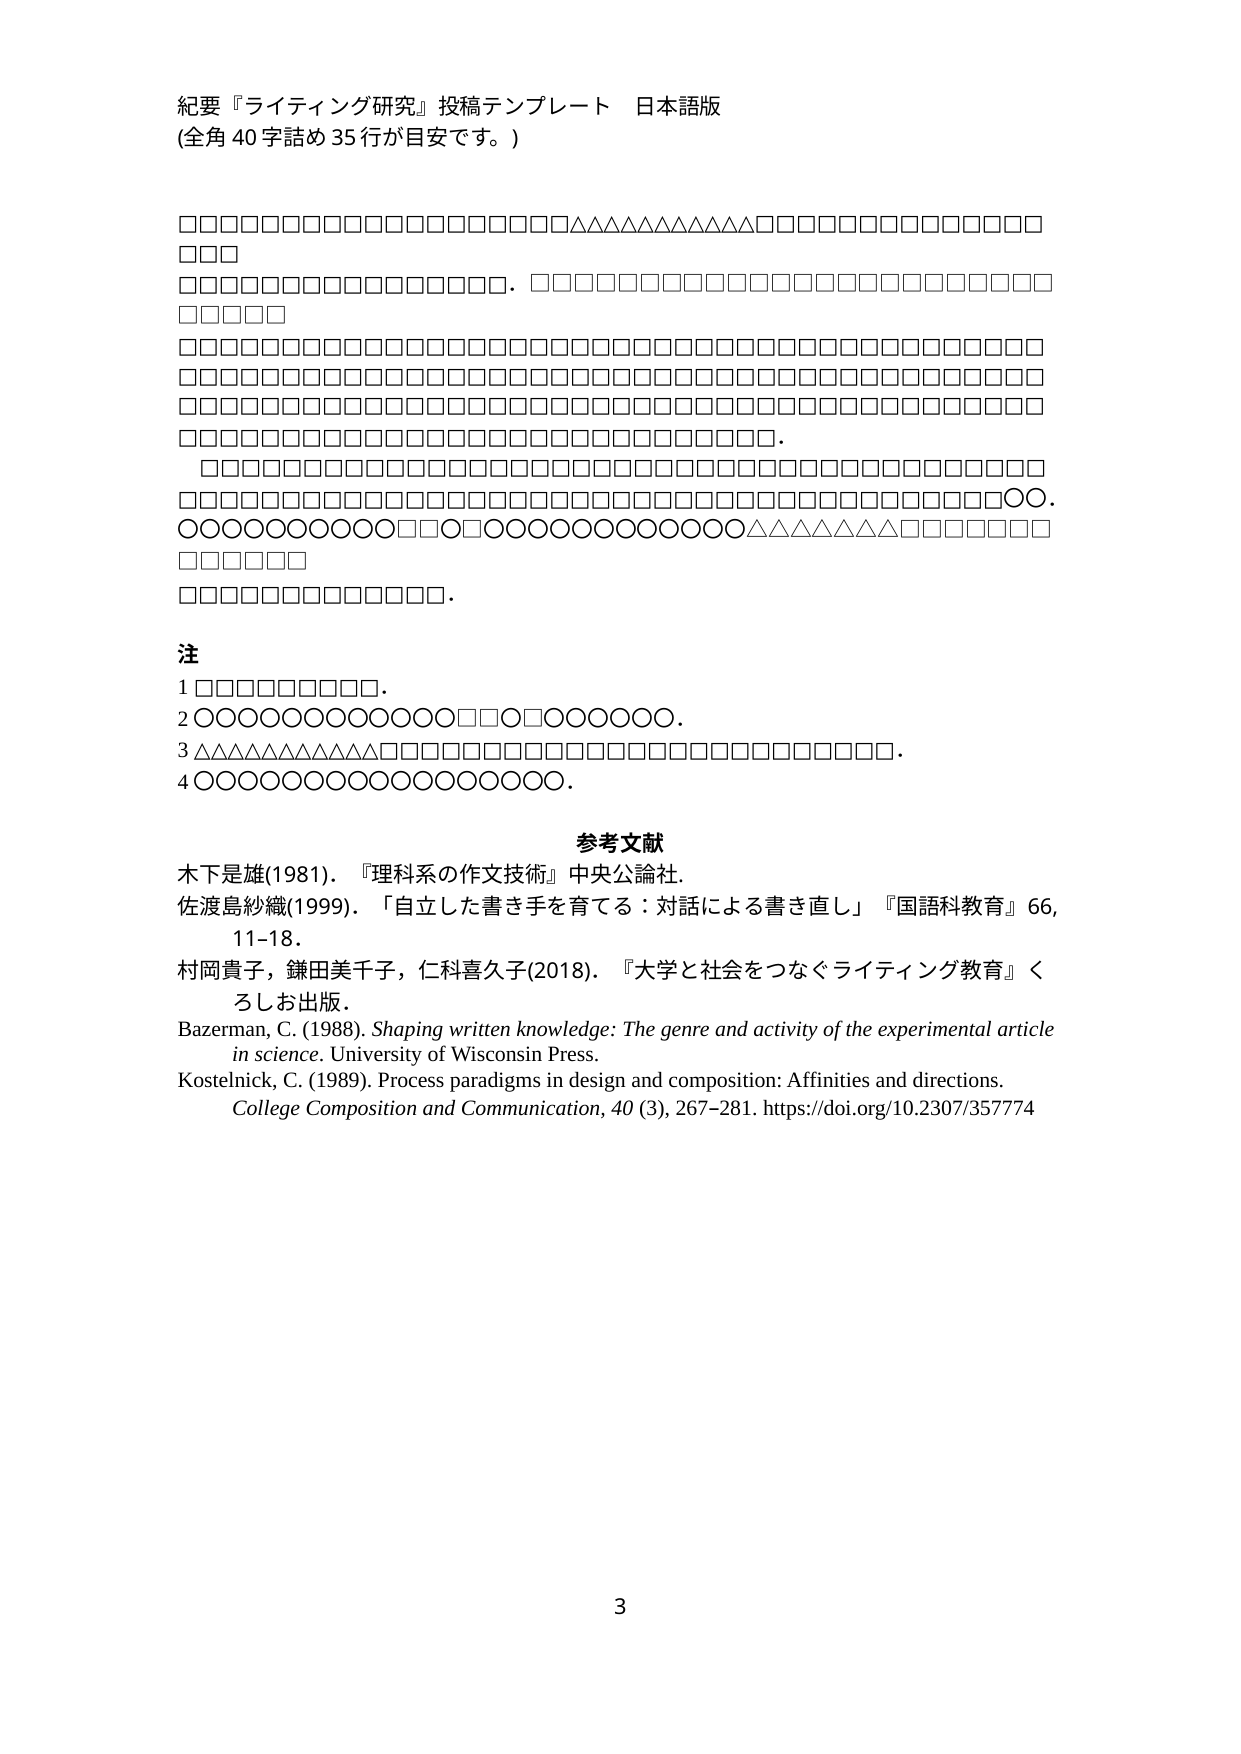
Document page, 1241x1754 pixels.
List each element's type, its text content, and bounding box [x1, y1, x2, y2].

text ． [177, 576, 1063, 608]
text ． [177, 330, 1063, 451]
text 村岡貴子，鎌田美千子，仁科喜久子(2018)．『大学と社会をつなぐライティング教育』くろしお出版． [177, 953, 1063, 1016]
text 〇〇．〇〇〇〇〇〇〇〇〇〇〇〇〇〇〇〇〇〇〇〇〇〇〇 [177, 451, 1063, 576]
text 1 ． [177, 669, 1063, 701]
text ． [177, 266, 1063, 330]
text 注 [177, 637, 1063, 669]
text 2 〇〇〇〇〇〇〇〇〇〇〇〇〇〇〇〇〇〇〇． [177, 701, 1063, 732]
text 佐渡島紗織(1999)．「自立した書き手を育てる：対話による書き直し」『国語科教育』66, 11–18． [177, 889, 1063, 953]
text 木下是雄(1981)．『理科系の作文技術』中央公論社. [177, 857, 1063, 889]
text 3 ． [177, 732, 1063, 764]
text 4 〇〇〇〇〇〇〇〇〇〇〇〇〇〇〇〇〇． [177, 764, 1063, 796]
text Bazerman, C. (1988). Shaping written knowledge: The genre and activity of the experimental article in science. University of Wisconsin Press. [177, 1016, 1063, 1067]
text Kostelnick, C. (1989). Process paradigms in design and composition: Affinities and directions. College Composition and Communication, 40 (3), 267–281. https://doi.org/10.2307/357774 [177, 1067, 1063, 1122]
text 参考文献 [177, 826, 1063, 857]
